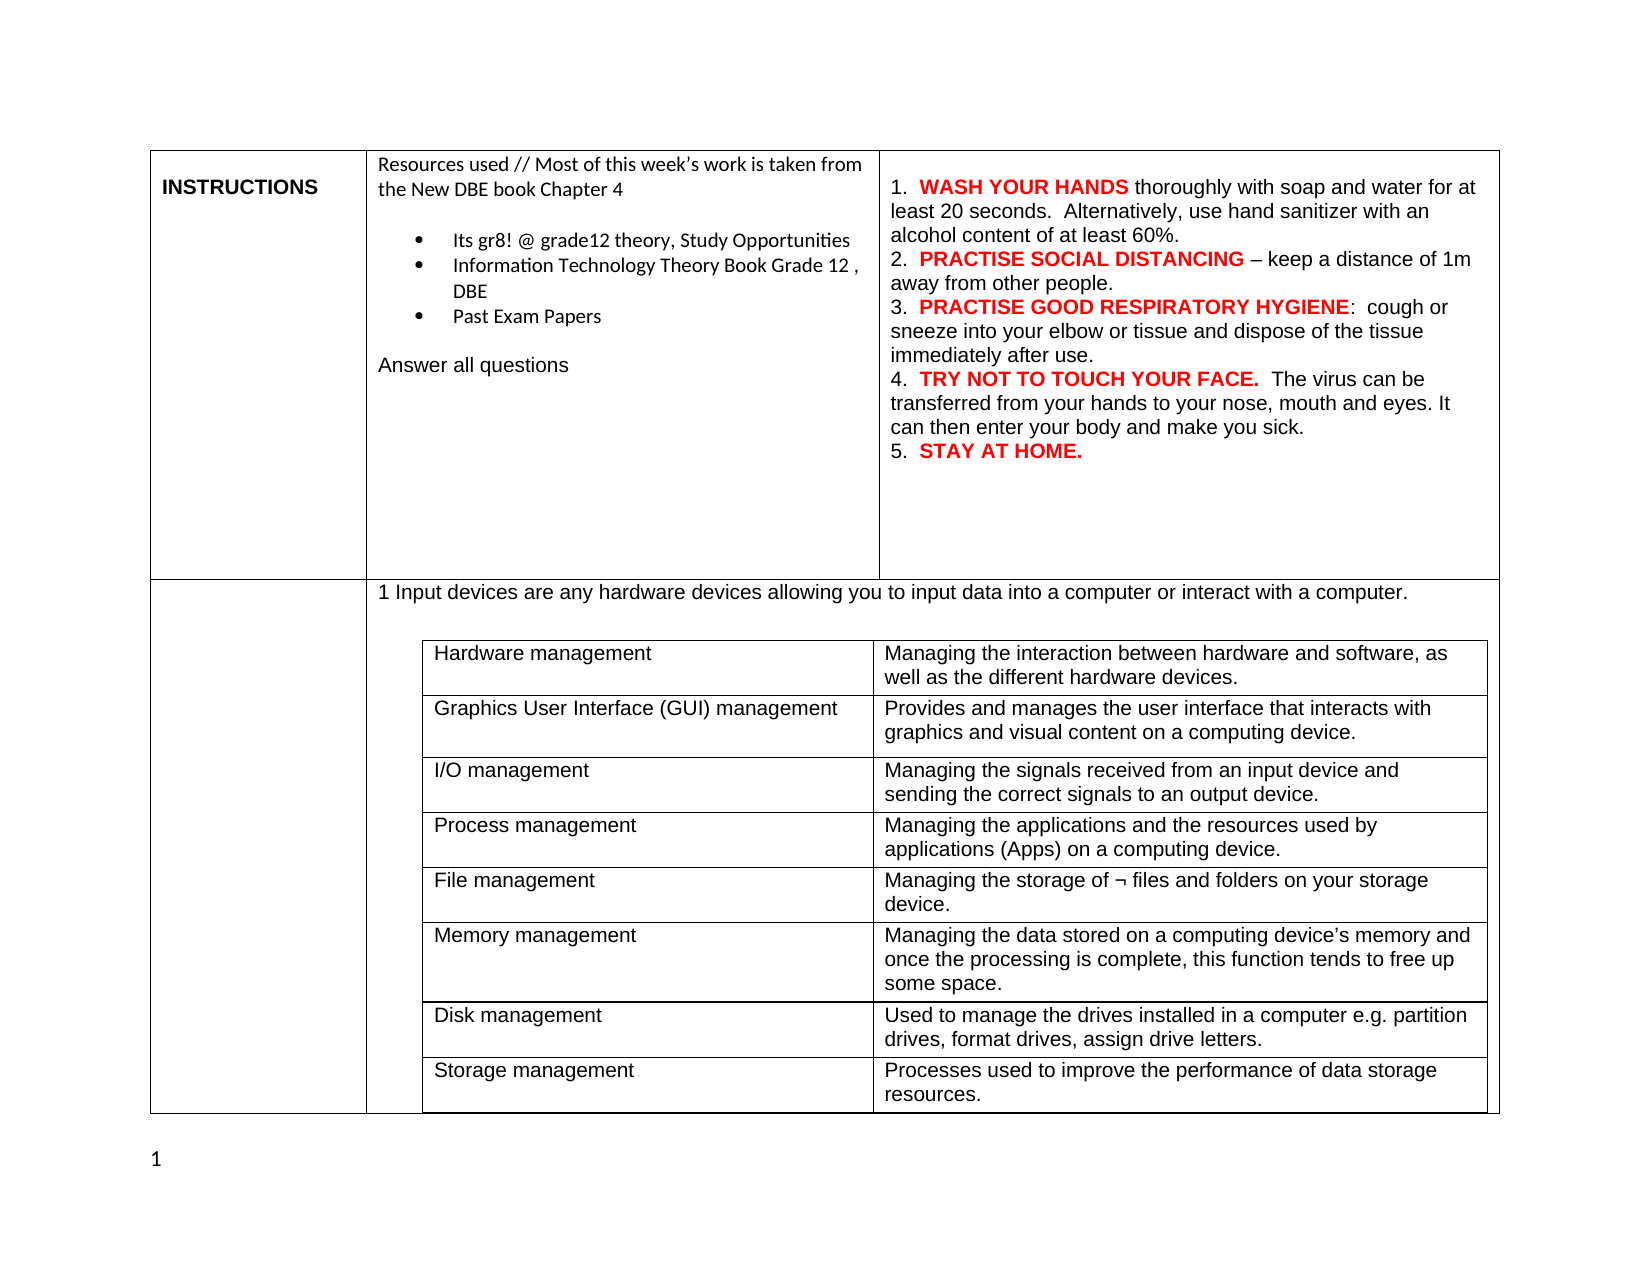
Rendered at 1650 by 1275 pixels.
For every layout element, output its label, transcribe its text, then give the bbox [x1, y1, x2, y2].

table_cell Resources used // Most of this week’s work is taken from the New DBE book Chapter 4 Its gr8! @ grade12 theory, Study Opportunities Information Technology Theory Book Grade 12 , DBE Past Exam Papers Answer all questions [367, 151, 879, 578]
table_cell [151, 580, 366, 1113]
table_cell TIPS TO KEEP HEALTHY 1. WASH YOUR HANDS thoroughly with soap and water for at least 20 seconds. Alternatively, use hand sanitizer with an alcohol content of at least 60%. 2. PRACTISE SOCIAL DISTANCING – keep a distance of 1m away from other people. 3. PRACTISE GOOD RESPIRATORY HYGIENE: cough or sneeze into your elbow or tissue and dispose of the tissue immediately after use. 4. TRY NOT TO TOUCH YOUR FACE. The virus can be transferred from your hands to your nose, mouth and eyes. It can then enter your body and make you sick. 5. STAY AT HOME. [880, 151, 1499, 578]
table_cell INSTRUCTIONS [151, 151, 366, 578]
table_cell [367, 580, 1499, 1113]
